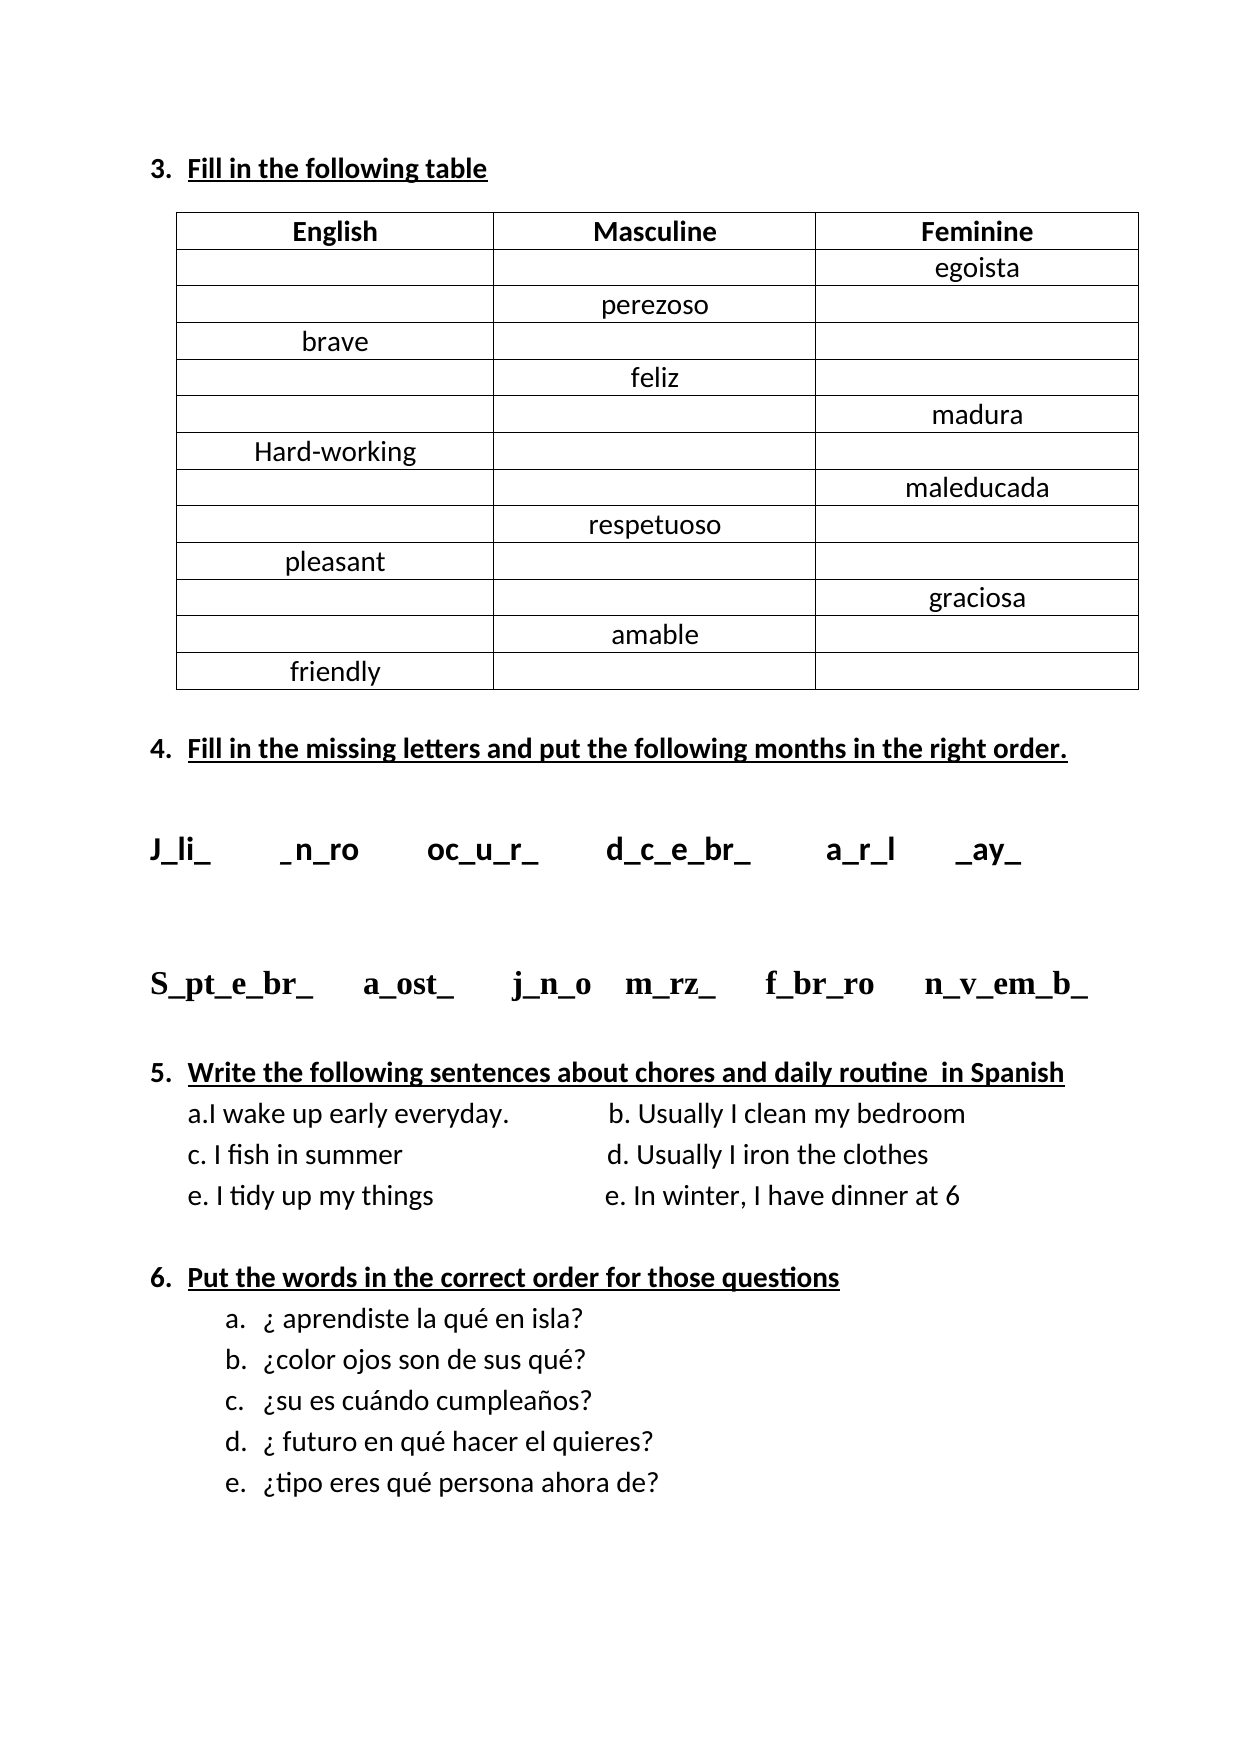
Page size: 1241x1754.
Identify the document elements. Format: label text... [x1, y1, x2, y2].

table_cell friendly [177, 653, 493, 688]
table_cell [494, 580, 815, 615]
table_cell [177, 286, 493, 322]
table_cell [494, 396, 815, 432]
list e. I tidy up my things e. In winter, I have dinner at 6 [187, 1177, 1128, 1213]
table_cell egoista [816, 250, 1138, 285]
text J_li_ _n_ro oc_u_r_ d_c_e_br_ a_r_l _ay_ [150, 828, 1128, 868]
list a.I wake up early everyday. b. Usually I clean my bedroom [187, 1095, 1128, 1131]
list ¿color ojos son de sus qué? [225, 1341, 1128, 1377]
table_cell respetuoso [494, 506, 815, 542]
list c. I fish in summer d. Usually I iron the clothes [187, 1136, 1128, 1172]
table_cell [494, 250, 815, 285]
list Put the words in the correct order for those questions [150, 1259, 1128, 1295]
table_header Masculine [494, 213, 815, 248]
table_cell [177, 250, 493, 285]
list ¿ futuro en qué hacer el quieres? [225, 1423, 1128, 1458]
list ¿su es cuándo cumpleaños? [225, 1382, 1128, 1417]
list Fill in the missing letters and put the following months in the right order. [150, 730, 1128, 766]
table_cell pleasant [177, 543, 493, 578]
table_cell [816, 323, 1138, 358]
table_cell [816, 543, 1138, 578]
list Fill in the following table [150, 150, 1128, 186]
table_cell graciosa [816, 580, 1138, 615]
table_cell [816, 360, 1138, 395]
table_cell [494, 543, 815, 578]
table_cell [494, 470, 815, 505]
table_cell [494, 433, 815, 468]
list ¿ aprendiste la qué en isla? [225, 1300, 1128, 1336]
table_cell [177, 506, 493, 542]
table_cell Hard-working [177, 433, 493, 468]
table_cell [816, 506, 1138, 542]
table_cell [177, 360, 493, 395]
table_cell [816, 616, 1138, 652]
table_cell perezoso [494, 286, 815, 322]
list ¿tipo eres qué persona ahora de? [225, 1464, 1128, 1499]
table_cell brave [177, 323, 493, 358]
table_cell amable [494, 616, 815, 652]
table_cell feliz [494, 360, 815, 395]
table_cell [816, 653, 1138, 688]
table_cell [177, 470, 493, 505]
list Write the following sentences about chores and daily routine in Spanish [150, 1054, 1128, 1090]
table_cell [816, 286, 1138, 322]
table_cell [816, 433, 1138, 468]
table_cell madura [816, 396, 1138, 432]
subtitle S_pt_e_br_ a_ost_ j_n_o m_rz_ f_br_ro n_v_em_b_ [150, 963, 1128, 1001]
table_cell [177, 580, 493, 615]
table_header Feminine [816, 213, 1138, 248]
table_cell [494, 653, 815, 688]
table_header English [177, 213, 493, 248]
table_cell [177, 396, 493, 432]
table_cell [494, 323, 815, 358]
table_cell maleducada [816, 470, 1138, 505]
table_cell [177, 616, 493, 652]
